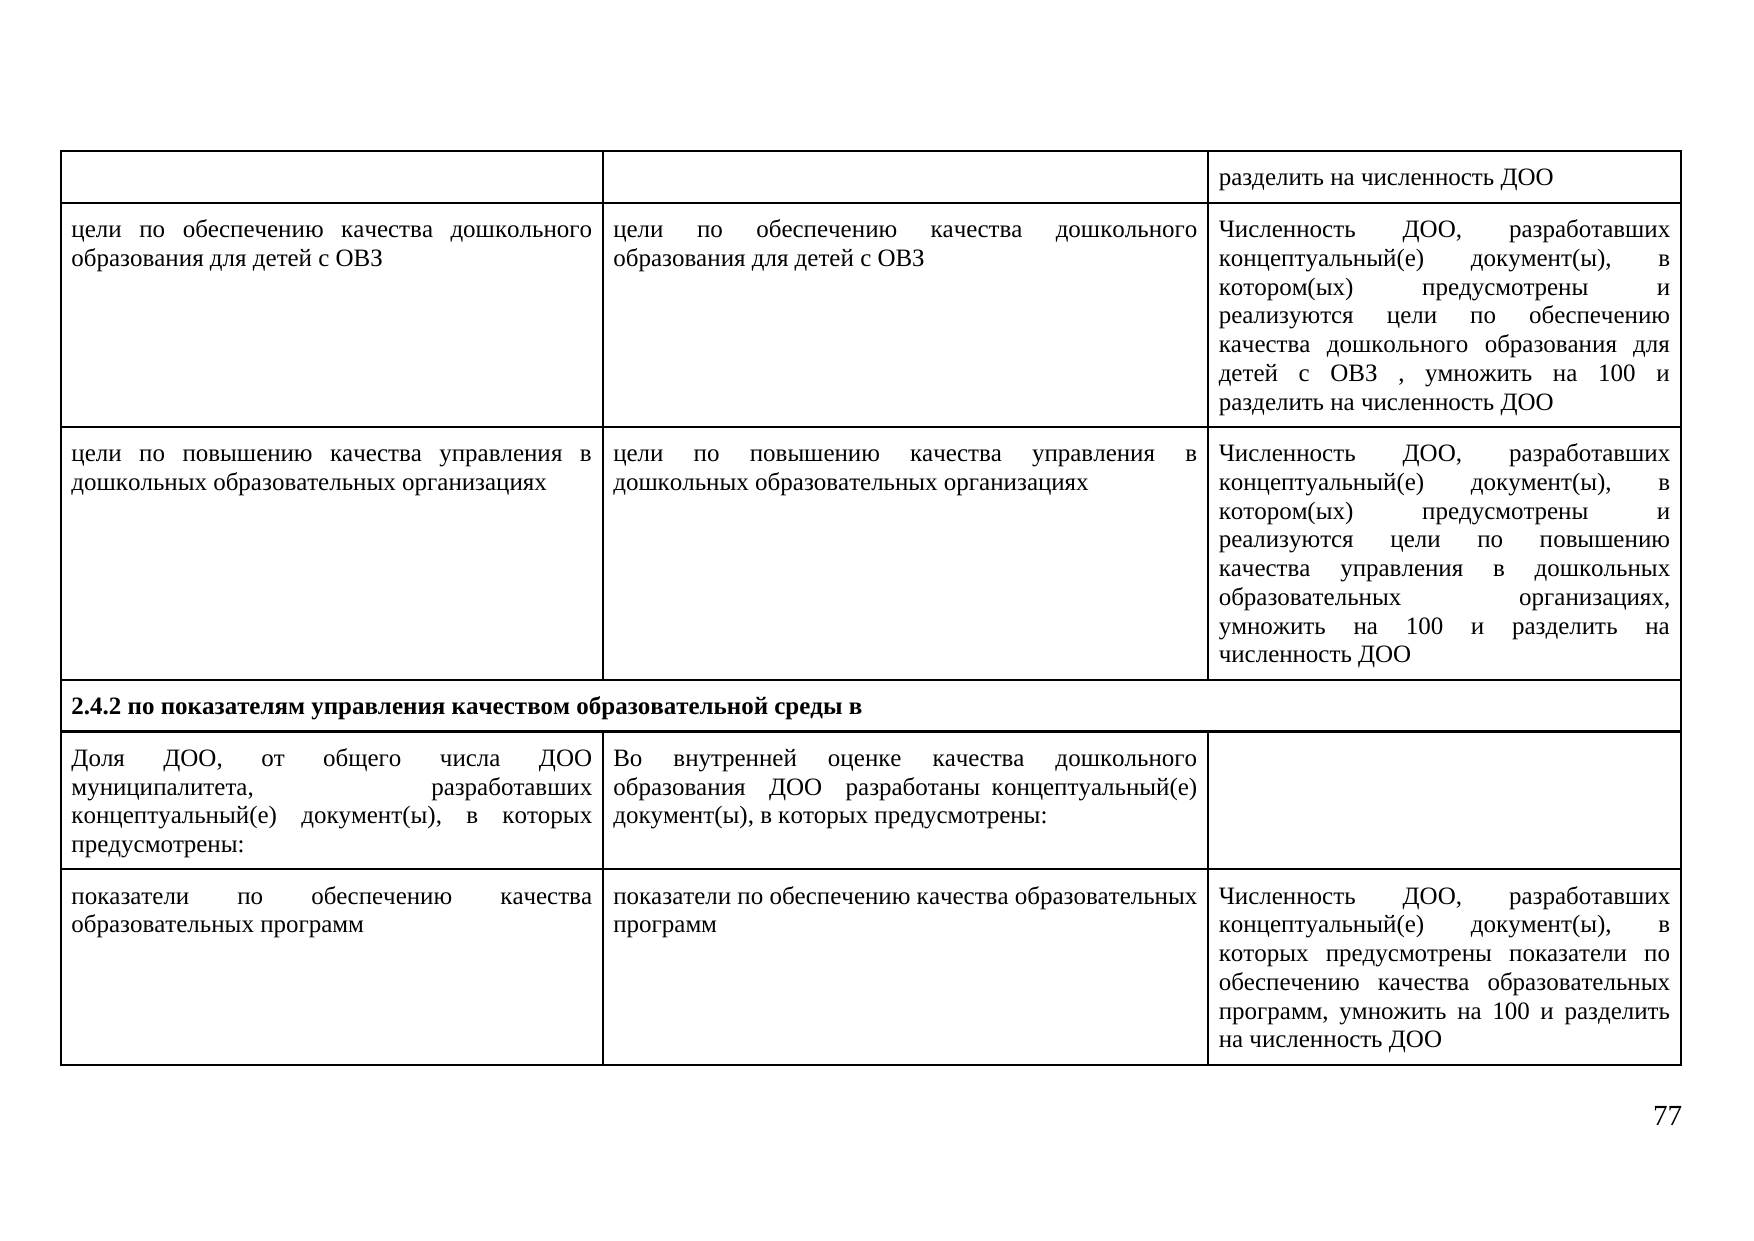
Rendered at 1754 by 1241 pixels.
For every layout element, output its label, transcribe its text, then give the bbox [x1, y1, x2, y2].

table_cell показатели по обеспечению качества образовательных программ [604, 870, 1207, 1064]
table_cell Численность ДОО, разработавших концептуальный(е) документ(ы), в которых предусмотрены показатели по обеспечению качества образовательных программ, умножить на 100 и разделить на численность ДОО [1209, 870, 1680, 1064]
table_cell 2.4.2 по показателям управления качеством образовательной среды в [62, 681, 1680, 730]
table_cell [604, 152, 1207, 202]
table_cell Численность ДОО, разработавших концептуальный(е) документ(ы), в котором(ых) предусмотрены и реализуются цели по повышению качества управления в дошкольных образовательных организациях, умножить на 100 и разделить на численность ДОО [1209, 428, 1680, 679]
table_cell [1209, 733, 1680, 868]
table_cell цели по повышению качества управления в дошкольных образовательных организациях [62, 428, 602, 679]
table_cell показатели по обеспечению качества образовательных программ [62, 870, 602, 1064]
table_cell Доля ДОО, от общего числа ДОО муниципалитета, разработавших концептуальный(е) документ(ы), в которых предусмотрены: [62, 733, 602, 868]
table_cell цели по повышению качества управления в дошкольных образовательных организациях [604, 428, 1207, 679]
table_cell Численность ДОО, разработавших концептуальный(е) документ(ы), в котором(ых) предусмотрены и реализуются цели по обеспечению качества дошкольного образования для детей с ОВЗ , умножить на 100 и разделить на численность ДОО [1209, 204, 1680, 426]
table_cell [62, 152, 602, 202]
table_cell Во внутренней оценке качества дошкольного образования ДОО разработаны концептуальный(е) документ(ы), в которых предусмотрены: [604, 733, 1207, 868]
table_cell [1209, 152, 1680, 202]
table_cell цели по обеспечению качества дошкольного образования для детей с ОВЗ [604, 204, 1207, 426]
table_cell цели по обеспечению качества дошкольного образования для детей с ОВЗ [62, 204, 602, 426]
